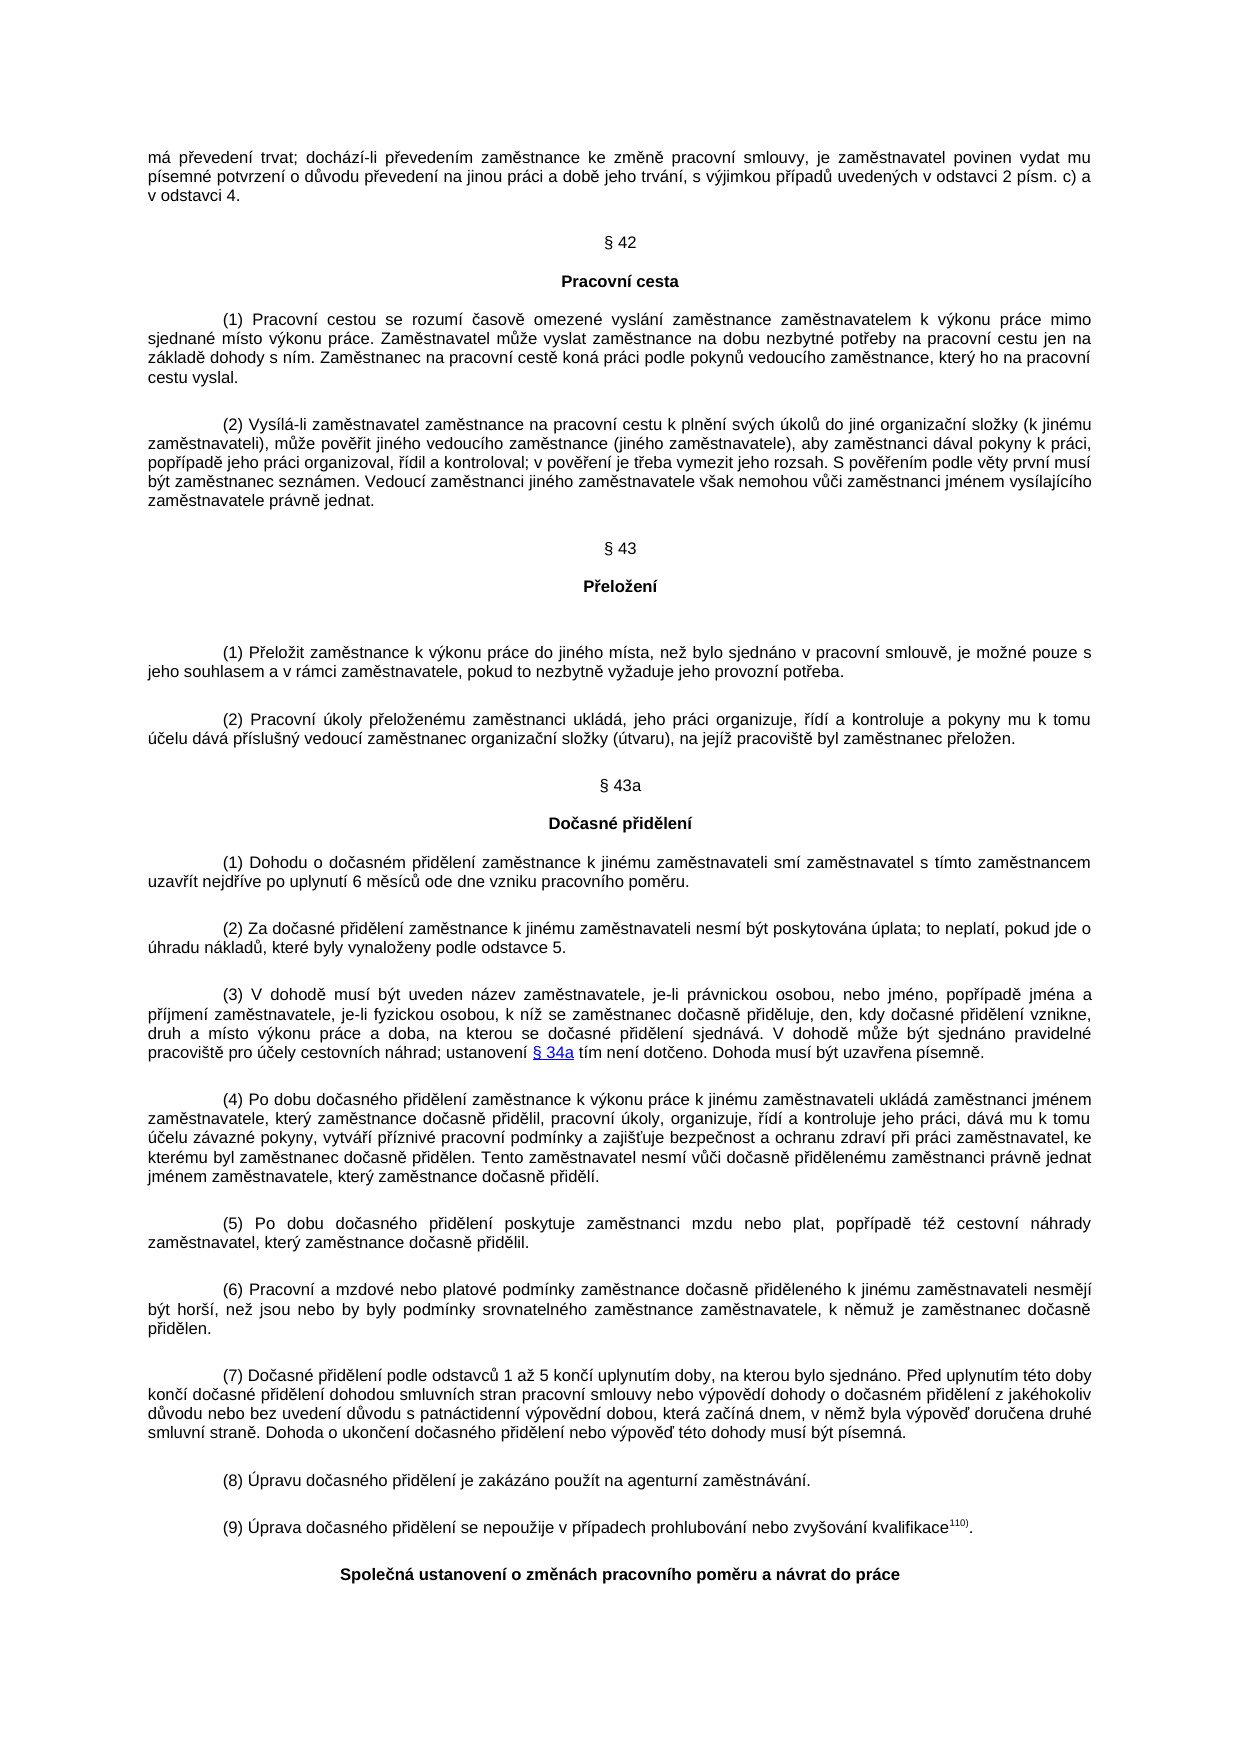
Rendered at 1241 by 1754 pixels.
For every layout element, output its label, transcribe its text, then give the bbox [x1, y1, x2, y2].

text (3) V dohodě musí být uveden název zaměstnavatele, je-li právnickou osobou, nebo jméno, popřípadě jména a příjmení zaměstnavatele, je-li fyzickou osobou, k níž se zaměstnanec dočasně přiděluje, den, kdy dočasné přidělení vznikne, druh a místo výkonu práce a doba, na kterou se dočasné přidělení sjednává. V dohodě může být sjednáno pravidelné pracoviště pro účely cestovních náhrad; ustanovení § 34a tím není dotčeno. Dohoda musí být uzavřena písemně. [148, 985, 1092, 1062]
text (2) Pracovní úkoly přeloženému zaměstnanci ukládá, jeho práci organizuje, řídí a kontroluje a pokyny mu k tomu účelu dává příslušný vedoucí zaměstnanec organizační složky (útvaru), na jejíž pracoviště byl zaměstnanec přeložen. [148, 709, 1092, 748]
text (6) Pracovní a mzdové nebo platové podmínky zaměstnance dočasně přiděleného k jinému zaměstnavateli nesmějí být horší, než jsou nebo by byly podmínky srovnatelného zaměstnance zaměstnavatele, k němuž je zaměstnanec dočasně přidělen. [148, 1280, 1092, 1338]
text (4) Po dobu dočasného přidělení zaměstnance k výkonu práce k jinému zaměstnavateli ukládá zaměstnanci jménem zaměstnavatele, který zaměstnance dočasně přidělil, pracovní úkoly, organizuje, řídí a kontroluje jeho práci, dává mu k tomu účelu závazné pokyny, vytváří příznivé pracovní podmínky a zajišťuje bezpečnost a ochranu zdraví při práci zaměstnavatel, ke kterému byl zaměstnanec dočasně přidělen. Tento zaměstnavatel nesmí vůči dočasně přidělenému zaměstnanci právně jednat jménem zaměstnavatele, který zaměstnance dočasně přidělí. [148, 1090, 1092, 1186]
text (8) Úpravu dočasného přidělení je zakázáno použít na agenturní zaměstnávání. [148, 1470, 1092, 1489]
text (1) Dohodu o dočasném přidělení zaměstnance k jinému zaměstnavateli smí zaměstnavatel s tímto zaměstnancem uzavřít nejdříve po uplynutí 6 měsíců ode dne vzniku pracovního poměru. [148, 852, 1092, 891]
text (1) Přeložit zaměstnance k výkonu práce do jiného místa, než bylo sjednáno v pracovní smlouvě, je možné pouze s jeho souhlasem a v rámci zaměstnavatele, pokud to nezbytně vyžaduje jeho provozní potřeba. [148, 643, 1092, 681]
text (2) Za dočasné přidělení zaměstnance k jinému zaměstnavateli nesmí být poskytována úplata; to neplatí, pokud jde o úhradu nákladů, které byly vynaloženy podle odstavce 5. [148, 919, 1092, 957]
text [148, 148, 1092, 205]
text § 43a [148, 776, 1092, 795]
text (9) Úprava dočasného přidělení se nepoužije v případech prohlubování nebo zvyšování kvalifikace110). [148, 1517, 1092, 1537]
text (5) Po dobu dočasného přidělení poskytuje zaměstnanci mzdu nebo plat, popřípadě též cestovní náhrady zaměstnavatel, který zaměstnance dočasně přidělil. [148, 1214, 1092, 1252]
text § 43 [148, 538, 1092, 558]
text (7) Dočasné přidělení podle odstavců 1 až 5 končí uplynutím doby, na kterou bylo sjednáno. Před uplynutím této doby končí dočasné přidělení dohodou smluvních stran pracovní smlouvy nebo výpovědí dohody o dočasném přidělení z jakéhokoliv důvodu nebo bez uvedení důvodu s patnáctidenní výpovědní dobou, která začíná dnem, v němž byla výpověď doručena druhé smluvní straně. Dohoda o ukončení dočasného přidělení nebo výpověď této dohody musí být písemná. [148, 1366, 1092, 1442]
text Pracovní cesta [148, 272, 1092, 291]
text § 42 [148, 233, 1092, 252]
text (2) Vysílá-li zaměstnavatel zaměstnance na pracovní cestu k plnění svých úkolů do jiné organizační složky (k jinému zaměstnavateli), může pověřit jiného vedoucího zaměstnance (jiného zaměstnavatele), aby zaměstnanci dával pokyny k práci, popřípadě jeho práci organizoval, řídil a kontroloval; v pověření je třeba vymezit jeho rozsah. S pověřením podle věty první musí být zaměstnanec seznámen. Vedoucí zaměstnanci jiného zaměstnavatele však nemohou vůči zaměstnanci jménem vysílajícího zaměstnavatele právně jednat. [148, 414, 1092, 510]
text Společná ustanovení o změnách pracovního poměru a návrat do práce [148, 1565, 1092, 1584]
text (1) Pracovní cestou se rozumí časově omezené vyslání zaměstnance zaměstnavatelem k výkonu práce mimo sjednané místo výkonu práce. Zaměstnavatel může vyslat zaměstnance na dobu nezbytné potřeby na pracovní cestu jen na základě dohody s ním. Zaměstnanec na pracovní cestě koná práci podle pokynů vedoucího zaměstnance, který ho na pracovní cestu vyslal. [148, 310, 1092, 387]
text Přeložení [148, 577, 1092, 596]
text Dočasné přidělení [148, 814, 1092, 833]
